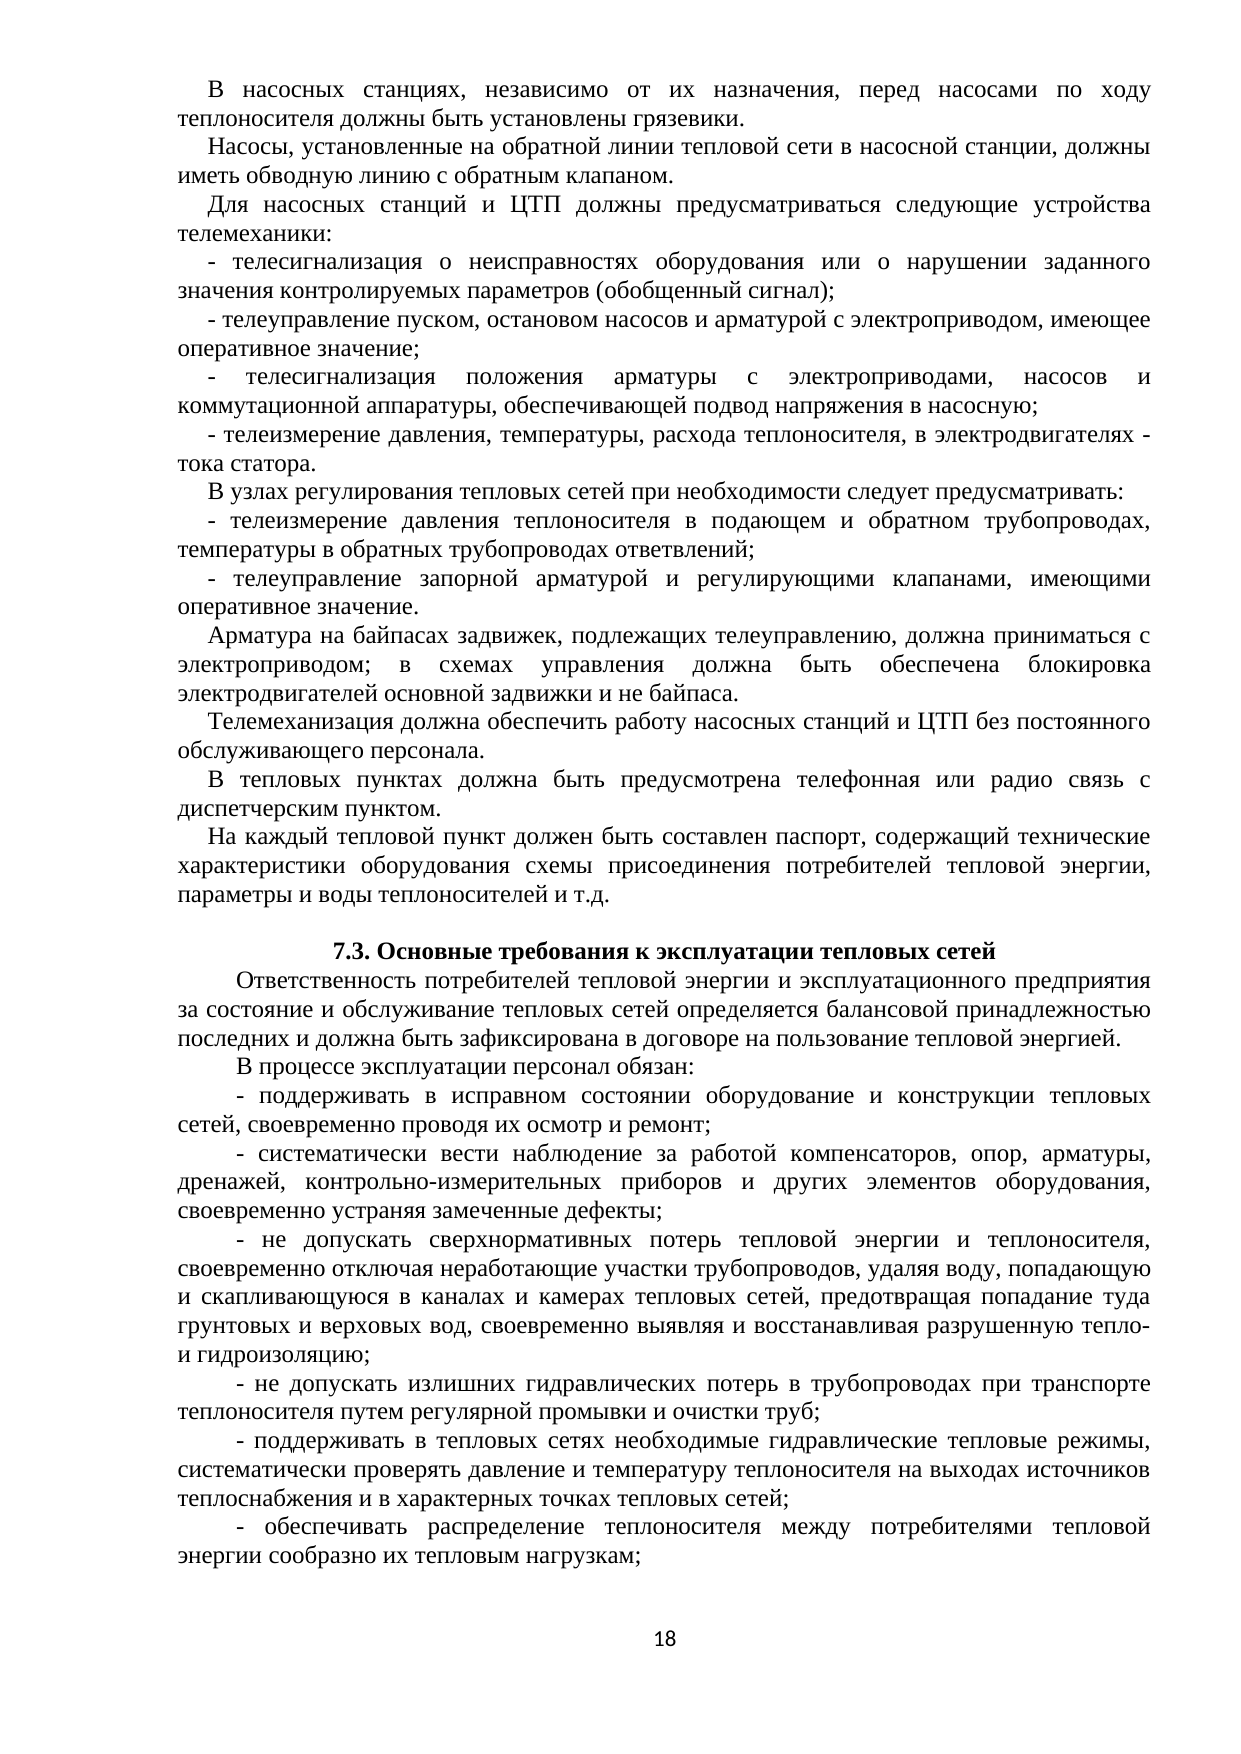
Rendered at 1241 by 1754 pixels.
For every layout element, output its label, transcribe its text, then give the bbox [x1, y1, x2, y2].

text Телемеханизация должна обеспечить работу насосных станций и ЦТП без постоянного обслуживающего персонала. [177, 706, 1152, 764]
text - поддерживать в тепловых сетях необходимые гидравлические тепловые режимы, систематически проверять давление и температуру теплоносителя на выходах источников теплоснабжения и в характерных точках тепловых сетей; [177, 1425, 1152, 1511]
text В процессе эксплуатации персонал обязан: [177, 1051, 1152, 1080]
text - не допускать сверхнормативных потерь тепловой энергии и теплоносителя, своевременно отключая неработающие участки трубопроводов, удаляя воду, попадающую и скапливающуюся в каналах и камерах тепловых сетей, предотвращая попадание туда грунтовых и верховых вод, своевременно выявляя и восстанавливая разрушенную тепло- и гидроизоляцию; [177, 1224, 1152, 1368]
text В насосных станциях, независимо от их назначения, перед насосами по ходу теплоносителя должны быть установлены грязевики. [177, 74, 1152, 131]
text Насосы, установленные на обратной линии тепловой сети в насосной станции, должны иметь обводную линию с обратным клапаном. [177, 131, 1152, 189]
text Для насосных станций и ЦТП должны предусматриваться следующие устройства телемеханики: [177, 189, 1152, 246]
text - не допускать излишних гидравлических потерь в трубопроводах при транспорте теплоносителя путем регулярной промывки и очистки труб; [177, 1368, 1152, 1425]
text - телеизмерение давления, температуры, расхода теплоносителя, в электродвигателях - тока статора. [177, 419, 1152, 476]
text - поддерживать в исправном состоянии оборудование и конструкции тепловых сетей, своевременно проводя их осмотр и ремонт; [177, 1080, 1152, 1138]
text - телесигнализация о неисправностях оборудования или о нарушении заданного значения контролируемых параметров (обобщенный сигнал); [177, 246, 1152, 304]
text - систематически вести наблюдение за работой компенсаторов, опор, арматуры, дренажей, контрольно-измерительных приборов и других элементов оборудования, своевременно устраняя замеченные дефекты; [177, 1138, 1152, 1224]
text Арматура на байпасах задвижек, подлежащих телеуправлению, должна приниматься с электроприводом; в схемах управления должна быть обеспечена блокировка электродвигателей основной задвижки и не байпаса. [177, 620, 1152, 706]
text В тепловых пунктах должна быть предусмотрена телефонная или радио связь с диспетчерским пунктом. [177, 764, 1152, 821]
text Ответственность потребителей тепловой энергии и эксплуатационного предприятия за состояние и обслуживание тепловых сетей определяется балансовой принадлежностью последних и должна быть зафиксирована в договоре на пользование тепловой энергией. [177, 965, 1152, 1051]
text - телесигнализация положения арматуры с электроприводами, насосов и коммутационной аппаратуры, обеспечивающей подвод напряжения в насосную; [177, 361, 1152, 419]
text 7.3. Основные требования к эксплуатации тепловых сетей [177, 936, 1152, 965]
text - телеуправление запорной арматурой и регулирующими клапанами, имеющими оперативное значение. [177, 563, 1152, 620]
text В узлах регулирования тепловых сетей при необходимости следует предусматривать: [177, 476, 1152, 505]
text - телеуправление пуском, остановом насосов и арматурой с электроприводом, имеющее оперативное значение; [177, 304, 1152, 361]
text - телеизмерение давления теплоносителя в подающем и обратном трубопроводах, температуры в обратных трубопроводах ответвлений; [177, 505, 1152, 563]
text - обеспечивать распределение теплоносителя между потребителями тепловой энергии сообразно их тепловым нагрузкам; [177, 1511, 1152, 1569]
text На каждый тепловой пункт должен быть составлен паспорт, содержащий технические характеристики оборудования схемы присоединения потребителей тепловой энергии, параметры и воды теплоносителей и т.д. [177, 821, 1152, 908]
